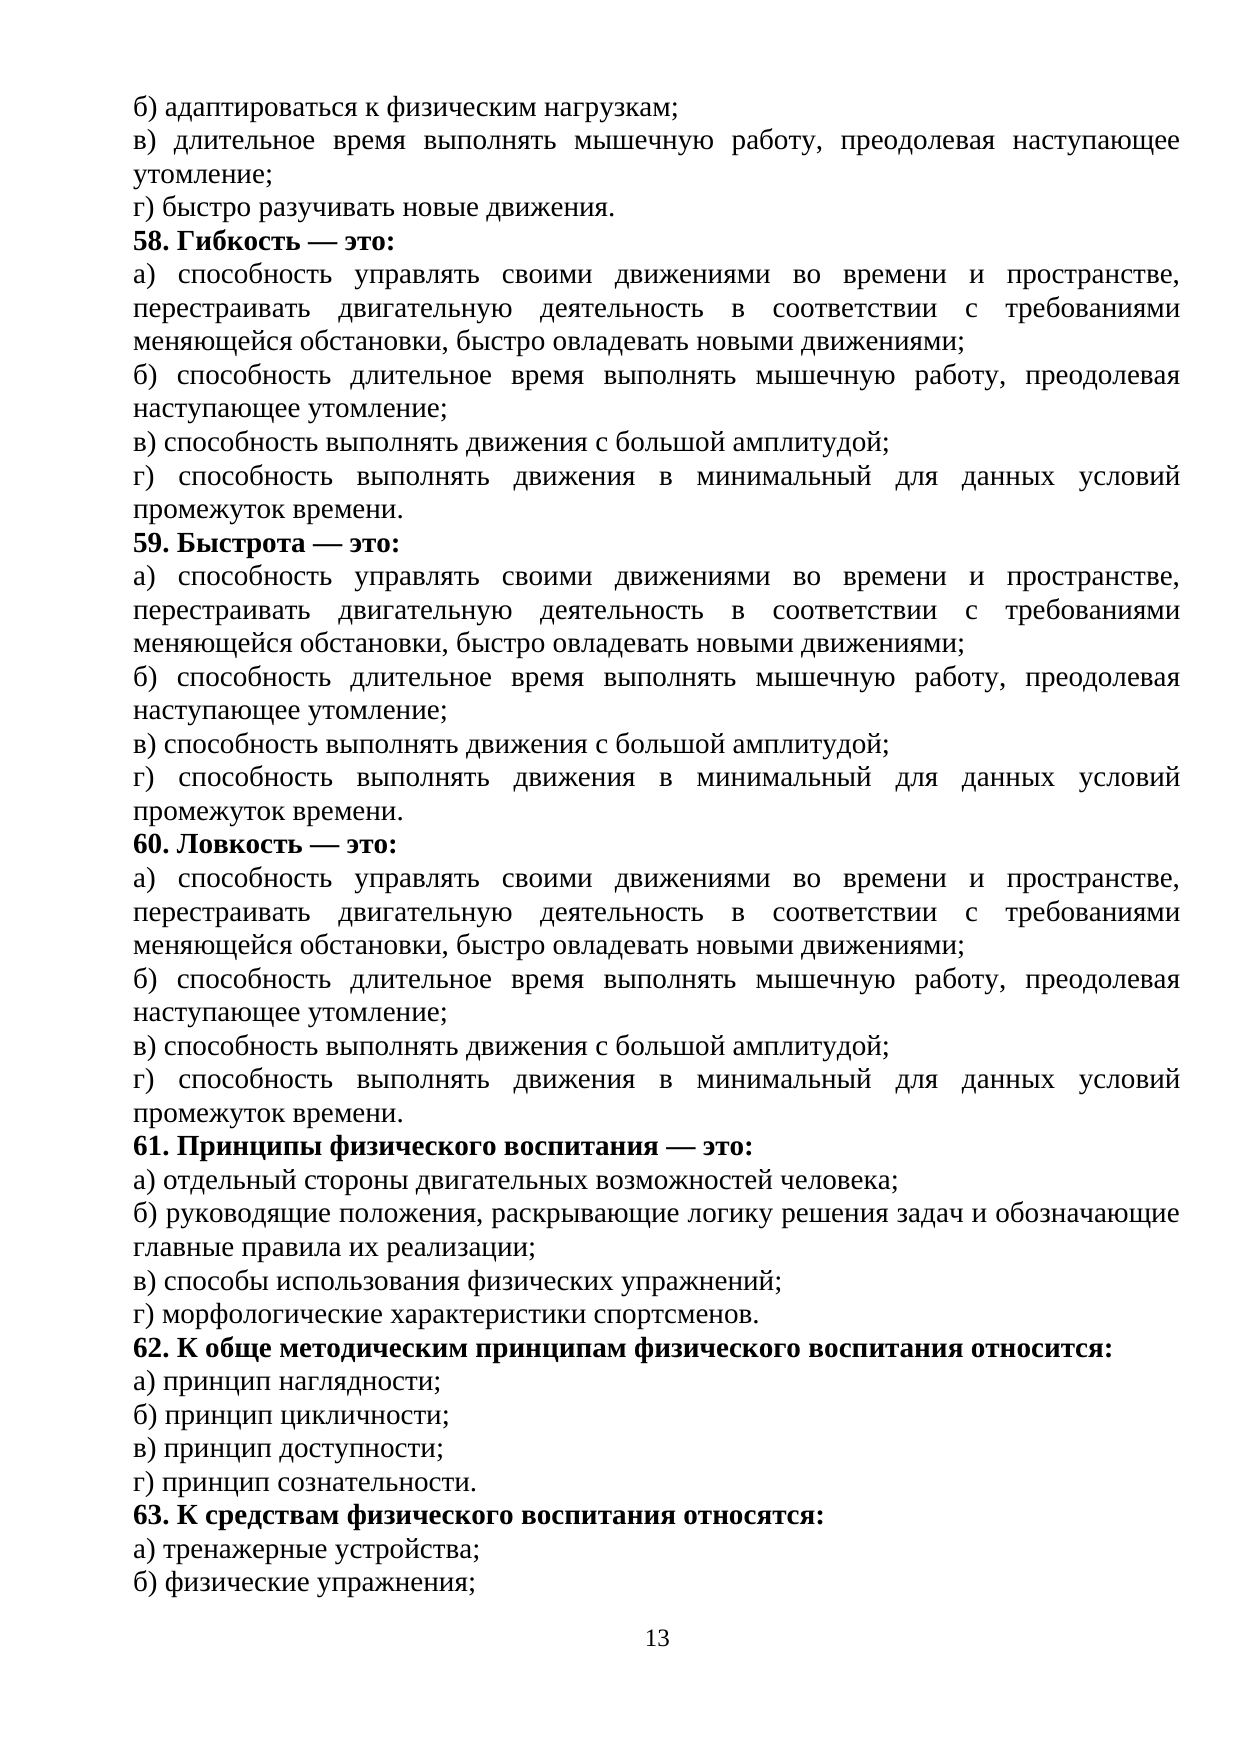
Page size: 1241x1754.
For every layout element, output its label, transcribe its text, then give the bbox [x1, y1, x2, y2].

text в) длительное время выполнять мышечную работу, преодолевая наступающее утомление; [133, 122, 1181, 189]
text а) способность управлять своими движениями во времени и пространстве, перестраивать двигательную деятельность в соответствии с требованиями меняющейся обстановки, быстро овладевать новыми движениями; [133, 558, 1181, 659]
text г) способность выполнять движения в минимальный для данных условий промежуток времени. [133, 759, 1181, 827]
text а) принцип наглядности; [133, 1363, 1181, 1397]
text б) способность длительное время выполнять мышечную работу, преодолевая наступающее утомление; [133, 659, 1181, 726]
text б) принцип цикличности; [133, 1397, 1181, 1430]
text б) способность длительное время выполнять мышечную работу, преодолевая наступающее утомление; [133, 961, 1181, 1028]
text г) морфологические характеристики спортсменов. [133, 1296, 1181, 1330]
text г) способность выполнять движения в минимальный для данных условий промежуток времени. [133, 458, 1181, 525]
text г) быстро разучивать новые движения. [133, 189, 1181, 223]
text а) тренажерные устройства; [133, 1531, 1181, 1564]
text в) способность выполнять движения с большой амплитудой; [133, 424, 1181, 458]
text 62. К обще методическим принципам физического воспитания относится: [133, 1330, 1181, 1363]
text б) руководящие положения, раскрывающие логику решения задач и обозначающие главные правила их реализации; [133, 1196, 1181, 1263]
text г) принцип сознательности. [133, 1464, 1181, 1497]
text 59. Быстрота — это: [133, 525, 1181, 558]
text а) способность управлять своими движениями во времени и пространстве, перестраивать двигательную деятельность в соответствии с требованиями меняющейся обстановки, быстро овладевать новыми движениями; [133, 860, 1181, 961]
text г) способность выполнять движения в минимальный для данных условий промежуток времени. [133, 1061, 1181, 1128]
text в) способы использования физических упражнений; [133, 1263, 1181, 1296]
text 58. Гибкость — это: [133, 223, 1181, 256]
text 61. Принципы физического воспитания — это: [133, 1128, 1181, 1162]
text б) физические упражнения; [133, 1564, 1181, 1598]
text 63. К средствам физического воспитания относятся: [133, 1497, 1181, 1531]
text в) способность выполнять движения с большой амплитудой; [133, 726, 1181, 759]
text в) способность выполнять движения с большой амплитудой; [133, 1028, 1181, 1061]
text а) способность управлять своими движениями во времени и пространстве, перестраивать двигательную деятельность в соответствии с требованиями меняющейся обстановки, быстро овладевать новыми движениями; [133, 256, 1181, 357]
text а) отдельный стороны двигательных возможностей человека; [133, 1162, 1181, 1196]
text б) адаптироваться к физическим нагрузкам; [133, 89, 1181, 122]
text б) способность длительное время выполнять мышечную работу, преодолевая наступающее утомление; [133, 357, 1181, 424]
text 60. Ловкость — это: [133, 827, 1181, 860]
text в) принцип доступности; [133, 1430, 1181, 1464]
